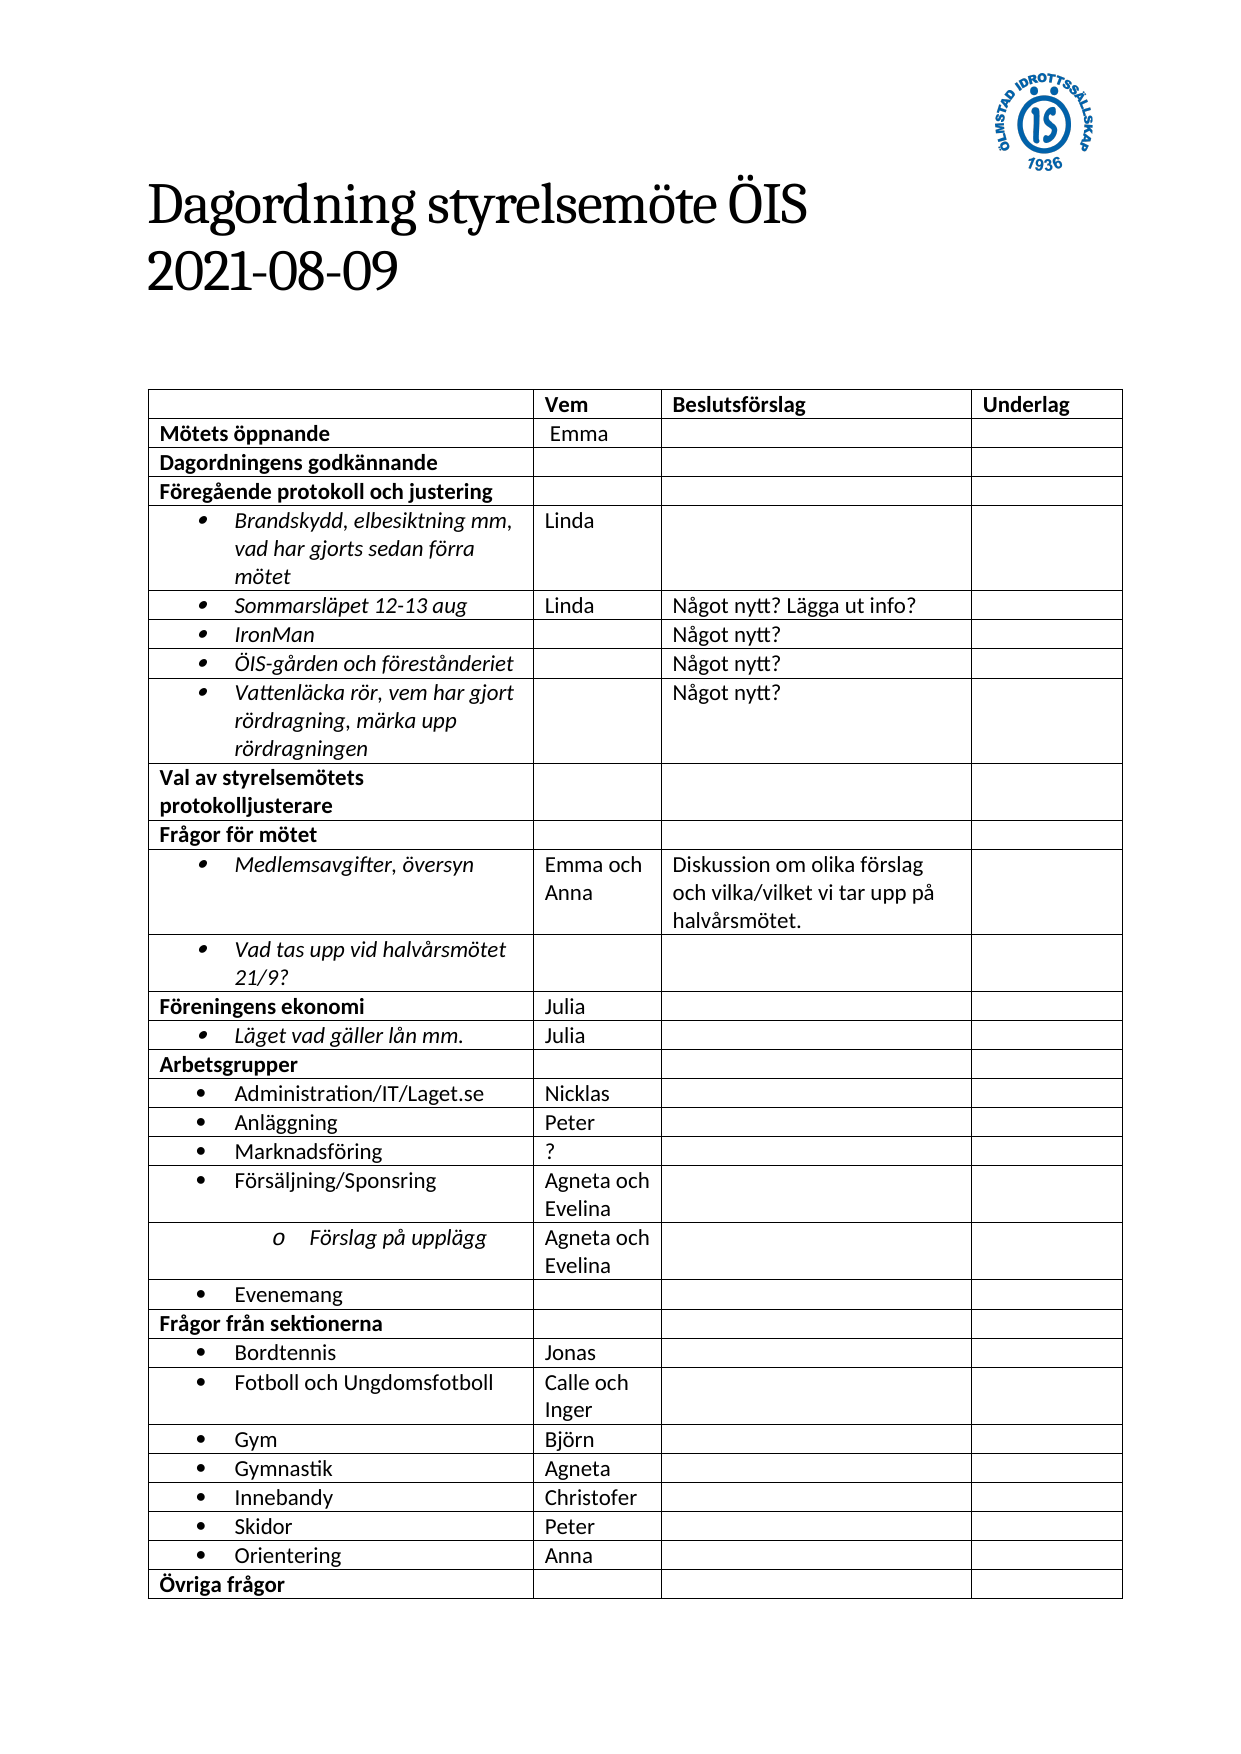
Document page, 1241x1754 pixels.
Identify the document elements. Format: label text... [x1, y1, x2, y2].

table_cell [972, 1368, 1122, 1424]
table_header Beslutsförslag [662, 390, 971, 418]
table_cell ÖIS-gården och förestånderiet [149, 649, 533, 677]
table_cell [534, 935, 661, 991]
table_cell [534, 821, 661, 849]
table_cell [972, 620, 1122, 648]
table_cell IronMan [149, 620, 533, 648]
table_cell Emma [534, 419, 661, 447]
title 2021-08-09 [148, 238, 1093, 305]
table_cell [972, 935, 1122, 991]
table_header [149, 390, 533, 418]
table_cell [662, 1368, 971, 1424]
table_cell Gymnastik [149, 1454, 533, 1482]
table_cell Fotboll och Ungdomsfotboll [149, 1368, 533, 1424]
table_cell Något nytt? Lägga ut info? [662, 591, 971, 619]
table_cell Linda [534, 506, 661, 590]
table_cell [662, 1223, 971, 1279]
table_cell [534, 1570, 661, 1598]
table_cell [662, 448, 971, 476]
table_cell [972, 992, 1122, 1020]
table_cell Frågor från sektionerna [149, 1310, 533, 1337]
table_cell [662, 1021, 971, 1049]
table_cell [972, 1310, 1122, 1337]
table_cell [662, 1512, 971, 1540]
table_cell Läget vad gäller lån mm. [149, 1021, 533, 1049]
table_cell Mötets öppnande [149, 419, 533, 447]
table_cell [972, 1280, 1122, 1308]
table_cell Agneta och Evelina [534, 1223, 661, 1279]
table_cell [972, 1570, 1122, 1598]
table_cell [534, 679, 661, 762]
table_cell [662, 1310, 971, 1337]
table_cell [662, 992, 971, 1020]
table_cell Arbetsgrupper [149, 1050, 533, 1078]
table_cell [972, 506, 1122, 590]
table_cell [662, 1050, 971, 1078]
table_header Vem [534, 390, 661, 418]
table_cell Något nytt? [662, 649, 971, 677]
table_cell [662, 1108, 971, 1136]
table_cell Föreningens ekonomi [149, 992, 533, 1020]
table_cell Nicklas [534, 1079, 661, 1107]
table_cell [972, 850, 1122, 934]
table_cell [534, 477, 661, 505]
table_cell Medlemsavgifter, översyn [149, 850, 533, 934]
table_cell Diskussion om olika förslag och vilka/vilket vi tar upp på halvårsmötet. [662, 850, 971, 934]
table_cell [662, 506, 971, 590]
table_cell [662, 1541, 971, 1569]
table_cell [662, 477, 971, 505]
table_cell [972, 1137, 1122, 1165]
table_cell [662, 821, 971, 849]
table_cell Agneta och Evelina [534, 1166, 661, 1222]
table_cell Något nytt? [662, 620, 971, 648]
table_cell Calle och Inger [534, 1368, 661, 1424]
table_cell Skidor [149, 1512, 533, 1540]
table_cell [662, 764, 971, 819]
table_cell [662, 1339, 971, 1367]
table_cell Frågor för mötet [149, 821, 533, 849]
table_cell [972, 477, 1122, 505]
table_cell [972, 649, 1122, 677]
table_cell [662, 1425, 971, 1453]
table_cell [972, 679, 1122, 762]
table_cell [534, 764, 661, 819]
table_cell [662, 1570, 971, 1598]
table_cell ? [534, 1137, 661, 1165]
table_cell [662, 1079, 971, 1107]
table_cell [662, 1483, 971, 1511]
table_cell Agneta [534, 1454, 661, 1482]
table_header Underlag [972, 390, 1122, 418]
table_cell Vattenläcka rör, vem har gjort rördragning, märka upp rördragningen [149, 679, 533, 762]
table_cell [534, 1310, 661, 1337]
table_cell [972, 591, 1122, 619]
table_cell Evenemang [149, 1280, 533, 1308]
table_cell Björn [534, 1425, 661, 1453]
table_cell [972, 1339, 1122, 1367]
table_cell [972, 1108, 1122, 1136]
table_cell Innebandy [149, 1483, 533, 1511]
table_cell Förslag på upplägg [149, 1223, 533, 1279]
table_cell Emma och Anna [534, 850, 661, 934]
table_cell [972, 1021, 1122, 1049]
table_cell [662, 935, 971, 991]
table_cell [972, 764, 1122, 819]
table_cell [972, 1425, 1122, 1453]
table_cell Bordtennis [149, 1339, 533, 1367]
table_cell [972, 1223, 1122, 1279]
table_cell Marknadsföring [149, 1137, 533, 1165]
table_cell Föregående protokoll och justering [149, 477, 533, 505]
table_cell Övriga frågor [149, 1570, 533, 1598]
table_cell [972, 1483, 1122, 1511]
table_cell [534, 448, 661, 476]
table_cell [662, 1280, 971, 1308]
table_cell Peter [534, 1108, 661, 1136]
table_cell Dagordningens godkännande [149, 448, 533, 476]
table_cell [972, 1050, 1122, 1078]
table_cell Peter [534, 1512, 661, 1540]
table_cell Något nytt? [662, 679, 971, 762]
table_cell [662, 1166, 971, 1222]
table_cell Anläggning [149, 1108, 533, 1136]
table_cell Sommarsläpet 12-13 aug [149, 591, 533, 619]
table_cell [662, 1137, 971, 1165]
table_cell Julia [534, 1021, 661, 1049]
table_cell [662, 1454, 971, 1482]
table_cell Gym [149, 1425, 533, 1453]
table_cell Vad tas upp vid halvårsmötet 21/9? [149, 935, 533, 991]
table_cell [534, 649, 661, 677]
table_cell Administration/IT/Laget.se [149, 1079, 533, 1107]
table_cell [972, 1454, 1122, 1482]
table_cell Linda [534, 591, 661, 619]
picture [995, 73, 1093, 171]
table_cell [662, 419, 971, 447]
table_cell [972, 1512, 1122, 1540]
table_cell Orientering [149, 1541, 533, 1569]
table_cell [972, 821, 1122, 849]
table_cell [972, 1541, 1122, 1569]
table_cell Jonas [534, 1339, 661, 1367]
table_cell [972, 1166, 1122, 1222]
table_cell [972, 1079, 1122, 1107]
table_cell [972, 419, 1122, 447]
table_cell [534, 1050, 661, 1078]
table_cell Christofer [534, 1483, 661, 1511]
table_cell Anna [534, 1541, 661, 1569]
table_cell Julia [534, 992, 661, 1020]
table_cell [534, 1280, 661, 1308]
table_cell Val av styrelsemötets protokolljusterare [149, 764, 533, 819]
table_cell [534, 620, 661, 648]
title Dagordning styrelsemöte ÖIS [148, 171, 1093, 238]
table_cell Brandskydd, elbesiktning mm, vad har gjorts sedan förra mötet [149, 506, 533, 590]
table_cell [972, 448, 1122, 476]
table_cell Försäljning/Sponsring [149, 1166, 533, 1222]
